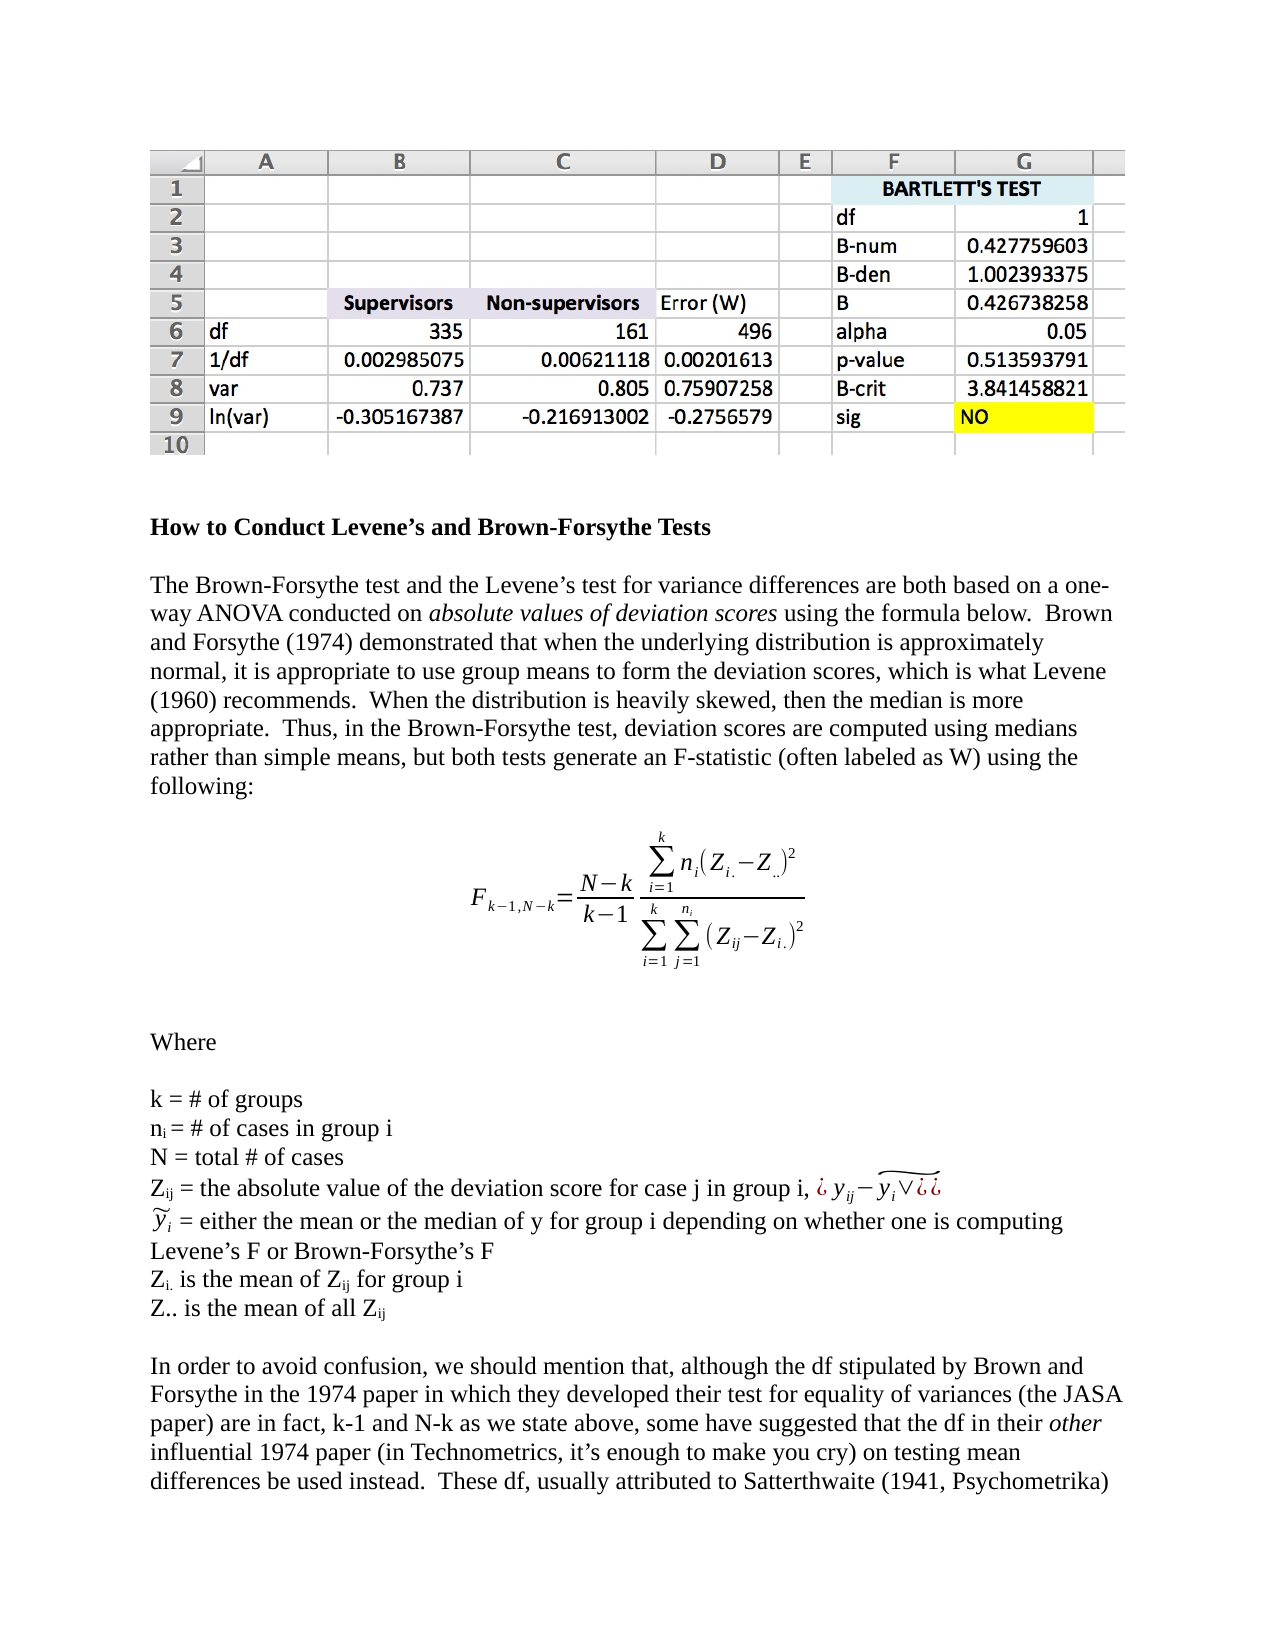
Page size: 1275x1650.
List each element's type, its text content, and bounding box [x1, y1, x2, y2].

text How to Conduct Levene’s and Brown-Forsythe Tests [150, 512, 1125, 541]
text Zij = the absolute value of the deviation score for case j in group i, [150, 1170, 1125, 1204]
picture [150, 150, 1125, 455]
text ni = # of cases in group i [150, 1113, 1125, 1142]
text = either the mean or the median of y for group i depending on whether one is computing Levene’s F or Brown-Forsythe’s F [150, 1204, 1125, 1264]
text The Brown-Forsythe test and the Levene’s test for variance differences are both based on a one-way ANOVA conducted on absolute values of deviation scores using the formula below. Brown and Forsythe (1974) demonstrated that when the underlying distribution is approximately normal, it is appropriate to use group means to form the deviation scores, which is what Levene (1960) recommends. When the distribution is heavily skewed, then the median is more appropriate. Thus, in the Brown-Forsythe test, deviation scores are computed using medians rather than simple means, but both tests generate an F-statistic (often labeled as W) using the following: [150, 570, 1125, 800]
text N = total # of cases [150, 1142, 1125, 1170]
text Zi. is the mean of Zij for group i [150, 1264, 1125, 1293]
text k = # of groups [150, 1084, 1125, 1113]
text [150, 1351, 1125, 1494]
text Z.. is the mean of all Zij [150, 1293, 1125, 1322]
text Where [150, 1027, 1125, 1055]
